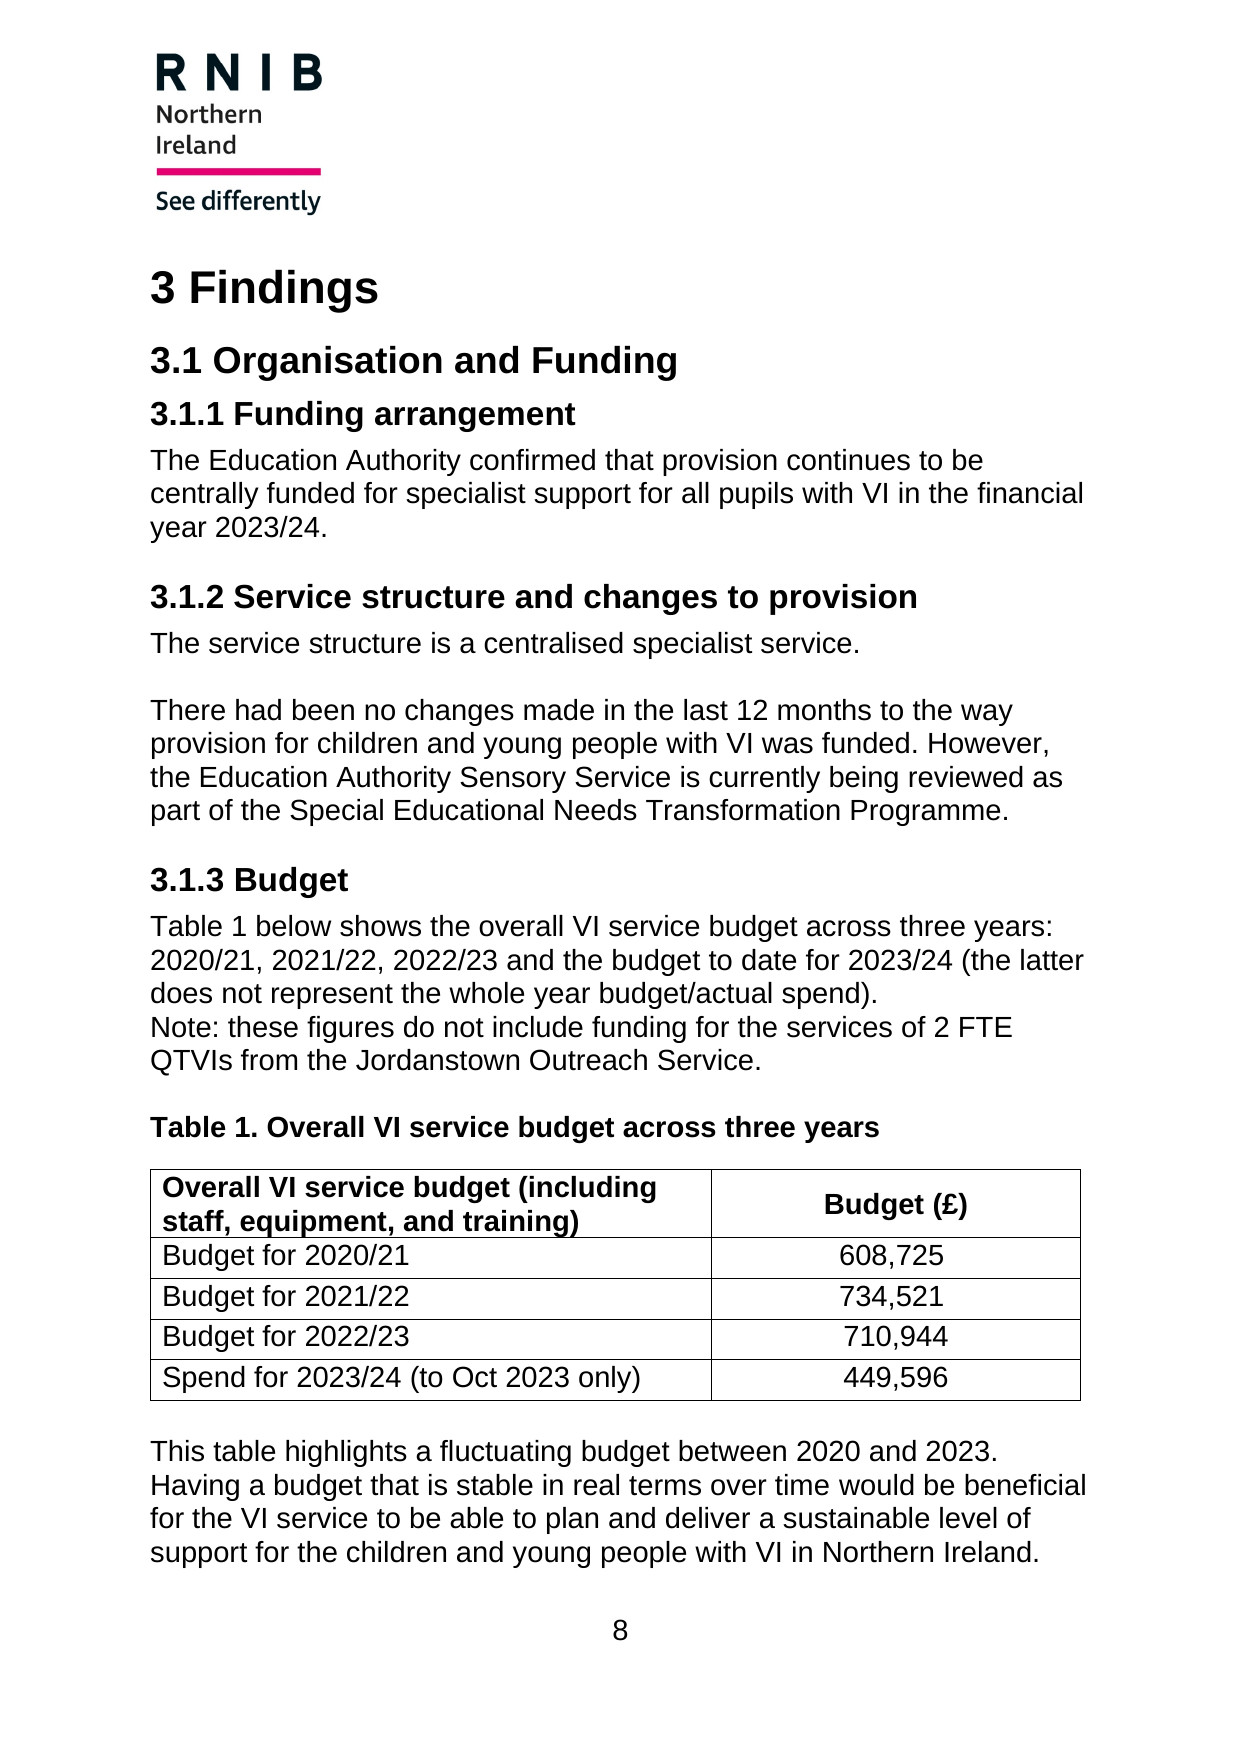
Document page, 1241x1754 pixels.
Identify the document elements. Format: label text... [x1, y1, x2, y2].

table_header Budget (£) [712, 1170, 1080, 1237]
table_cell Budget for 2022/23 [151, 1320, 711, 1359]
table_cell 608,725 [712, 1238, 1080, 1278]
subtitle 3 Findings [150, 260, 1090, 313]
subtitle 3.1 Organisation and Funding [150, 338, 1090, 381]
table_cell Budget for 2021/22 [151, 1279, 711, 1318]
table_cell Spend for 2023/24 (to Oct 2023 only) [151, 1360, 711, 1400]
text The service structure is a centralised specialist service. [150, 626, 1090, 659]
picture [118, 18, 360, 260]
table_cell Budget for 2020/21 [151, 1238, 711, 1278]
subtitle 3.1.1 Funding arrangement [150, 394, 1090, 432]
subtitle 3.1.3 Budget [150, 860, 1090, 899]
text Table 1. Overall VI service budget across three years [150, 1111, 1090, 1144]
table_cell 449,596 [712, 1360, 1080, 1400]
table_cell 710,944 [712, 1320, 1080, 1359]
text There had been no changes made in the last 12 months to the way provision for children and young people with VI was funded. However, the Education Authority Sensory Service is currently being reviewed as part of the Special Educational Needs Transformation Programme. [150, 693, 1090, 827]
table_header Overall VI service budget (including staff, equipment, and training) [151, 1170, 711, 1237]
text Note: these figures do not include funding for the services of 2 FTE QTVIs from the Jordanstown Outreach Service. [150, 1010, 1090, 1077]
text This table highlights a fluctuating budget between 2020 and 2023. Having a budget that is stable in real terms over time would be beneficial for the VI service to be able to plan and deliver a sustainable level of support for the children and young people with VI in Northern Ireland. [150, 1434, 1090, 1568]
subtitle 3.1.2 Service structure and changes to provision [150, 577, 1090, 615]
text Table 1 below shows the overall VI service budget across three years: 2020/21, 2021/22, 2022/23 and the budget to date for 2023/24 (the latter does not represent the whole year budget/actual spend). [150, 909, 1090, 1010]
table_cell 734,521 [712, 1279, 1080, 1318]
text The Education Authority confirmed that provision continues to be centrally funded for specialist support for all pupils with VI in the financial year 2023/24. [150, 443, 1090, 543]
